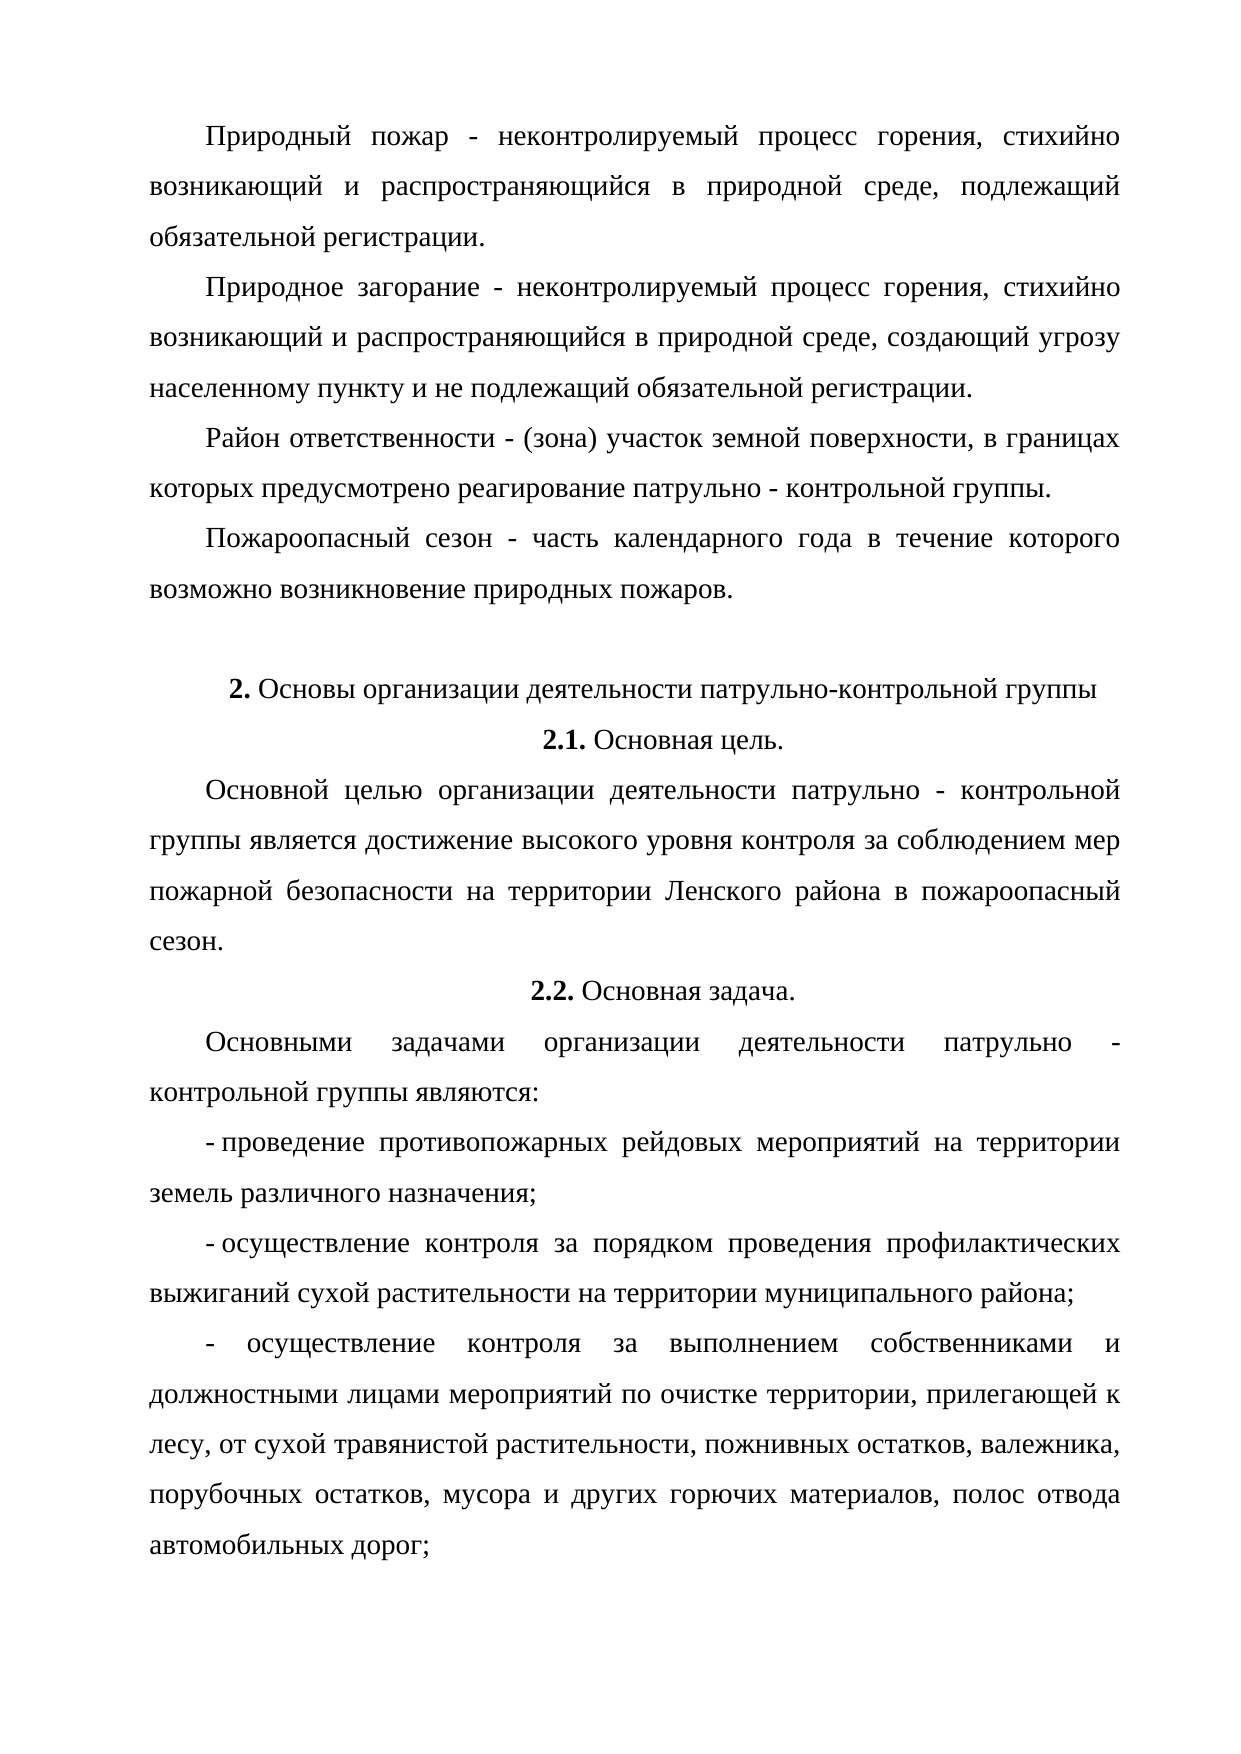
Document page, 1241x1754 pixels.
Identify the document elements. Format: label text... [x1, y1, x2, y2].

text Район ответственности - (зона) участок земной поверхности, в границах которых предусмотрено реагирование патрульно - контрольной группы. [149, 420, 1121, 504]
text - проведение противопожарных рейдовых мероприятий на территории земель различного назначения; [149, 1124, 1121, 1208]
text 2.2. Основная задача. [149, 973, 1121, 1007]
text - осуществление контроля за выполнением собственниками и должностными лицами мероприятий по очистке территории, прилегающей к лесу, от сухой травянистой растительности, пожнивных остатков, валежника, порубочных остатков, мусора и других горючих материалов, полос отвода автомобильных дорог; [149, 1326, 1121, 1560]
text 2. Основы организации деятельности патрульно-контрольной группы [149, 672, 1121, 705]
text Природное загорание - неконтролируемый процесс горения, стихийно возникающий и распространяющийся в природной среде, создающий угрозу населенному пункту и не подлежащий обязательной регистрации. [149, 269, 1121, 403]
text - осуществление контроля за порядком проведения профилактических выжиганий сухой растительности на территории муниципального района; [149, 1225, 1121, 1309]
text 2.1. Основная цель. [149, 722, 1121, 755]
text Основной целью организации деятельности патрульно - контрольной группы является достижение высокого уровня контроля за соблюдением мер пожарной безопасности на территории Ленского района в пожароопасный сезон. [149, 772, 1121, 957]
text Природный пожар - неконтролируемый процесс горения, стихийно возникающий и распространяющийся в природной среде, подлежащий обязательной регистрации. [149, 118, 1121, 252]
text Пожароопасный сезон - часть календарного года в течение которого возможно возникновение природных пожаров. [149, 521, 1121, 604]
text Основными задачами организации деятельности патрульно - контрольной группы являются: [149, 1024, 1121, 1108]
